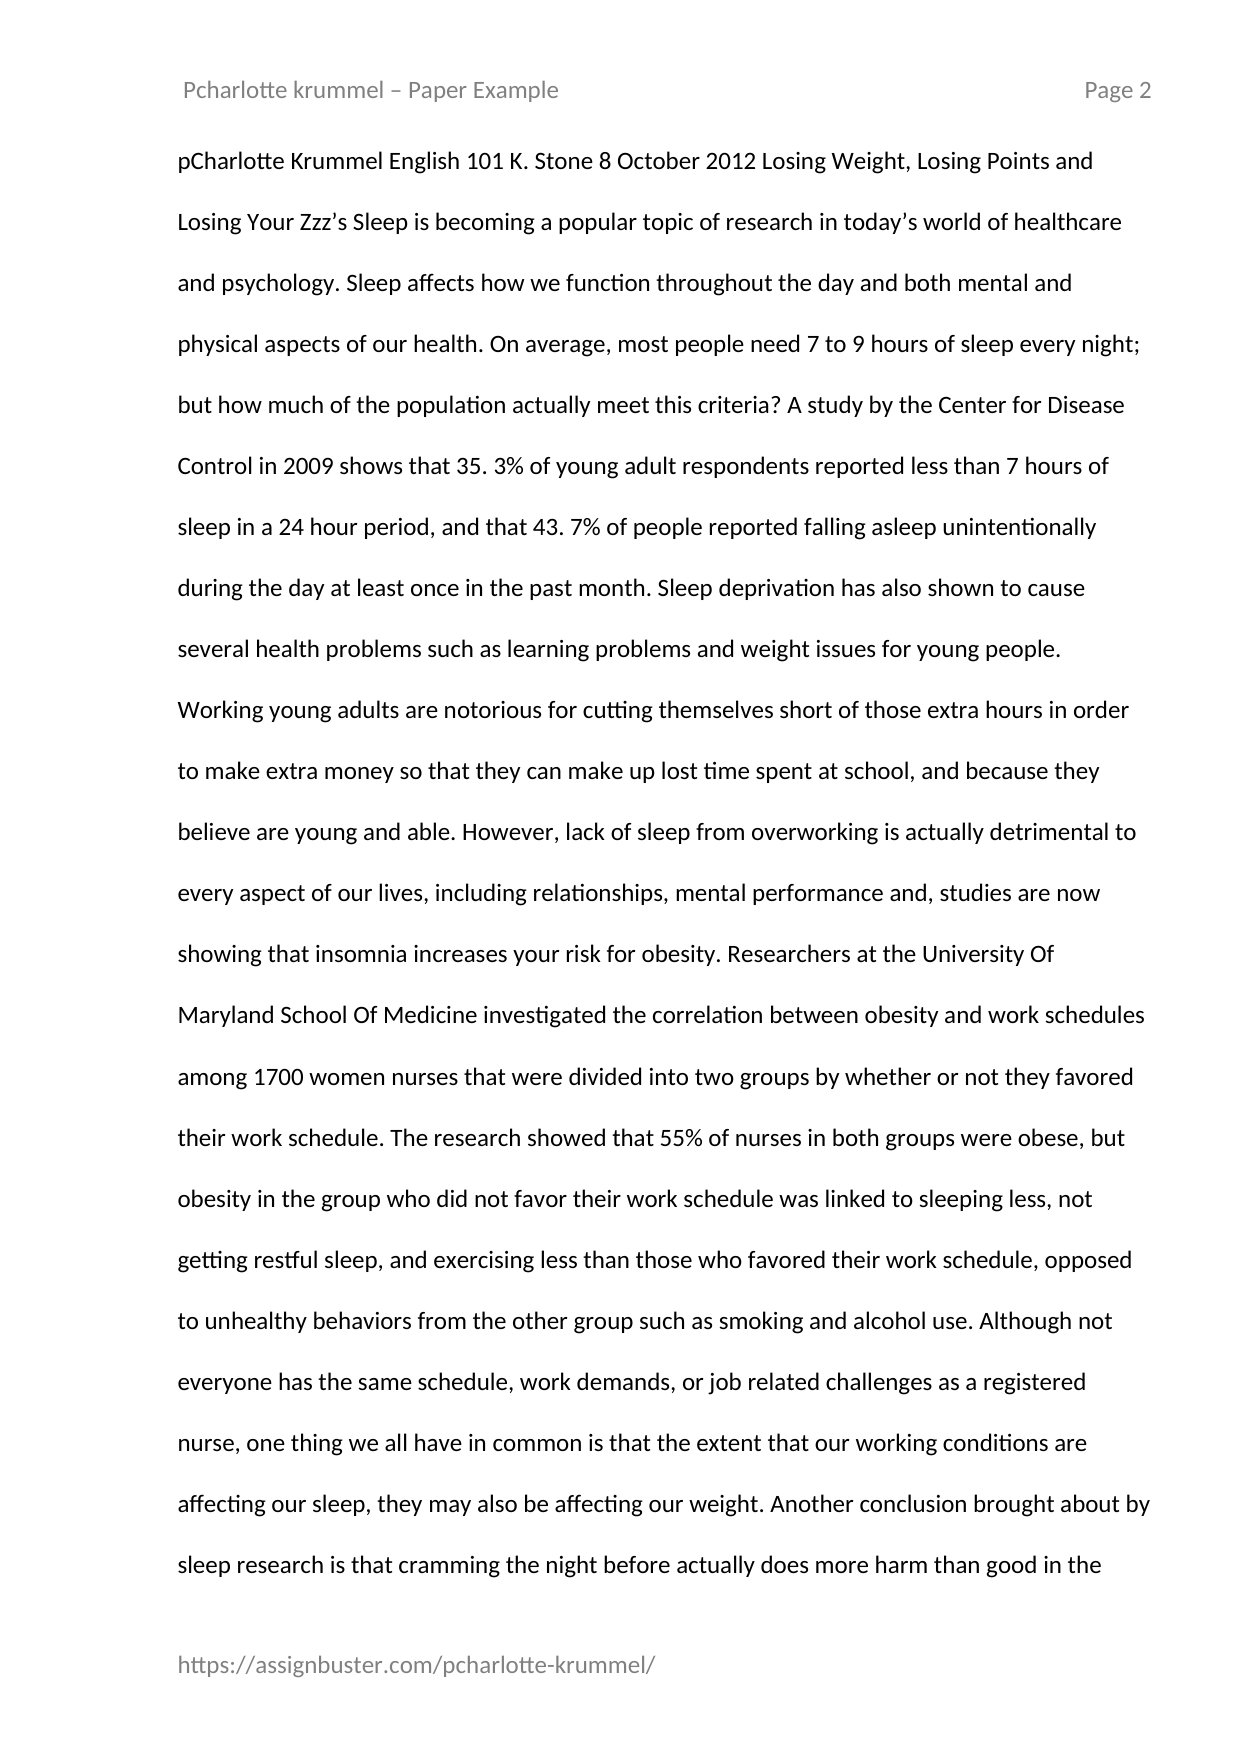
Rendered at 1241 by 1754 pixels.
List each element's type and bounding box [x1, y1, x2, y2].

text [177, 145, 1152, 1579]
